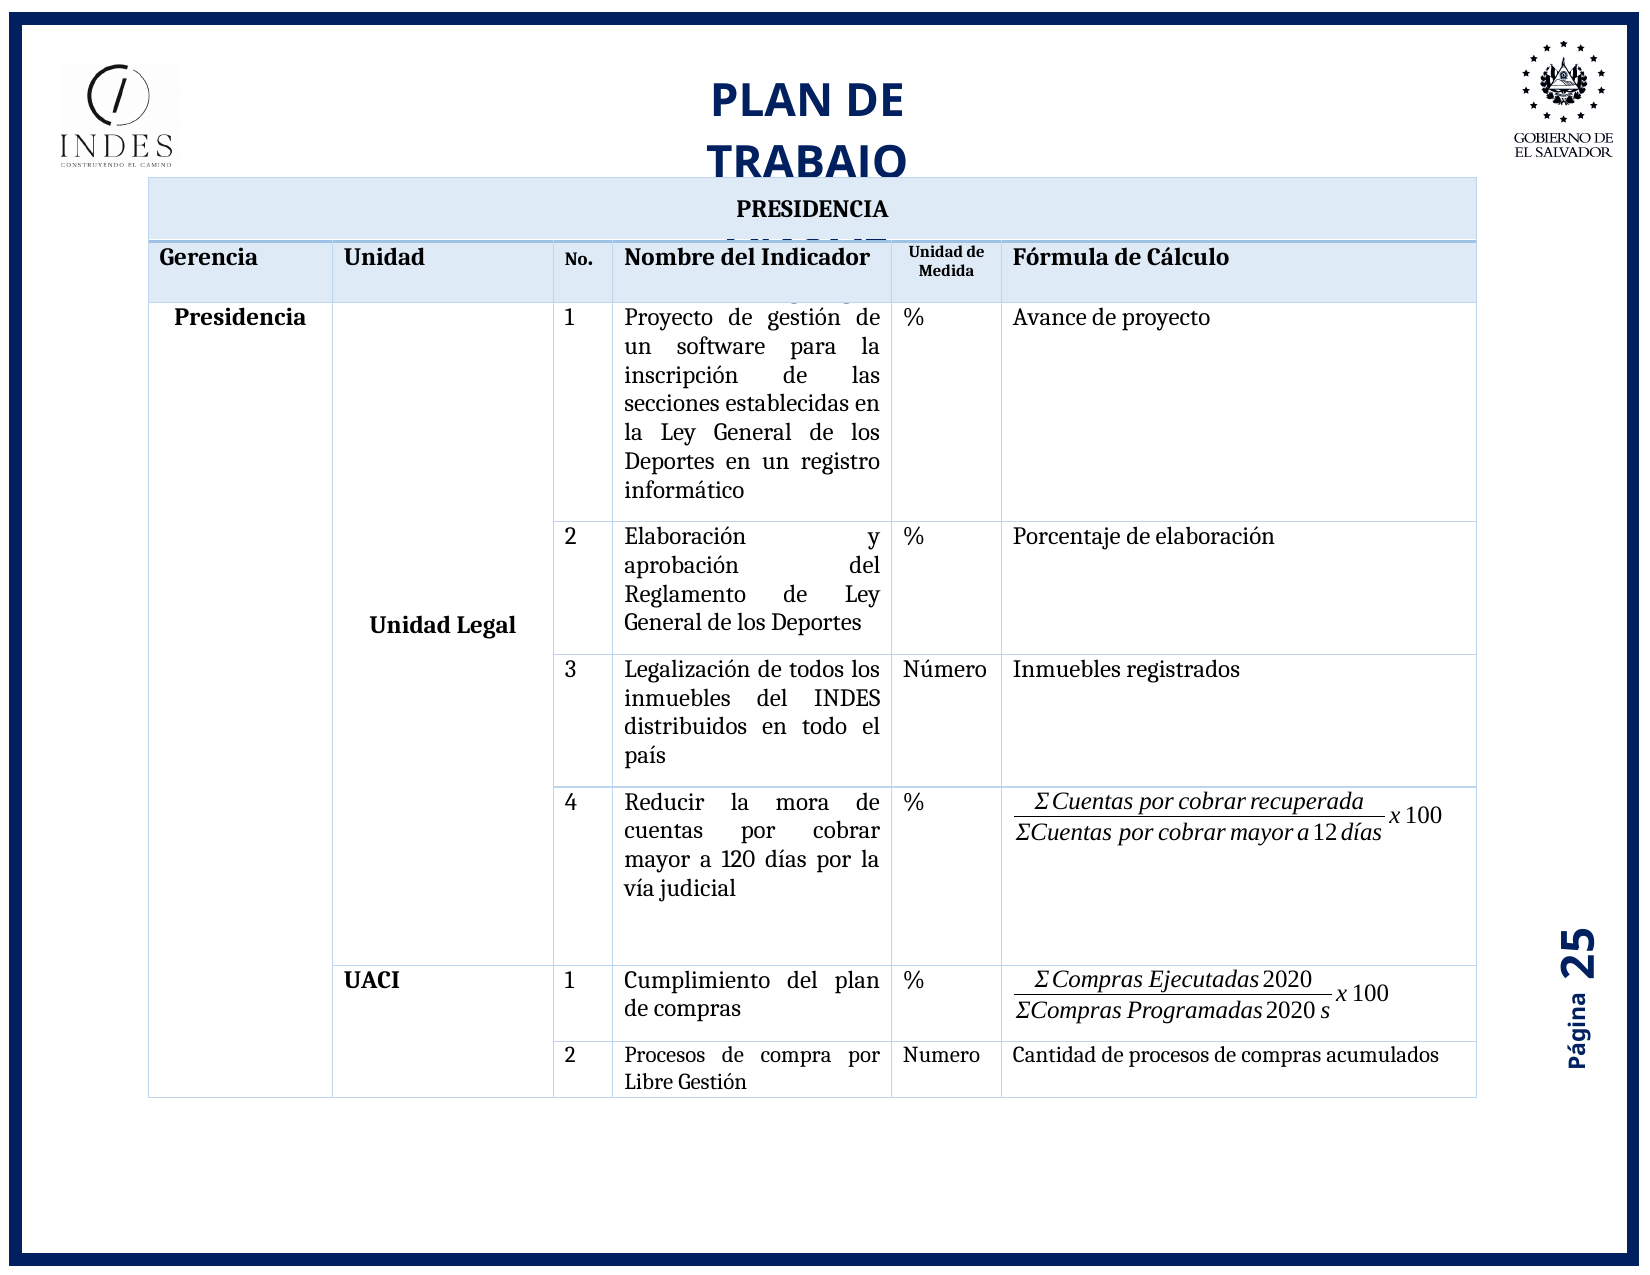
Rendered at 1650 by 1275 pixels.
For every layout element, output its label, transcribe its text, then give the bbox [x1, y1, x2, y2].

table_cell Avance de proyecto [1002, 303, 1476, 521]
table_cell % [892, 788, 1001, 964]
table_cell % [892, 303, 1001, 521]
table_cell Elaboración y aprobación del Reglamento de Ley General de los Deportes [613, 522, 891, 654]
table_cell [1002, 966, 1476, 1041]
table_cell Fórmula de Cálculo [1002, 243, 1476, 302]
table_cell 1 [554, 303, 612, 521]
table_cell No. [554, 243, 612, 302]
table_cell Nombre del Indicador [613, 243, 891, 302]
table_header PRESIDENCIA [149, 178, 1476, 239]
table_cell Reducir la mora de cuentas por cobrar mayor a 120 días por la vía judicial [613, 788, 891, 964]
table_cell 1 [554, 966, 612, 1041]
table_cell Unidad de Medida [892, 243, 1001, 302]
table_cell 4 [554, 788, 612, 964]
table_cell Inmuebles registrados [1002, 655, 1476, 786]
table_cell Proyecto de gestión de un software para la inscripción de las secciones establecidas en la Ley General de los Deportes en un registro informático [613, 303, 891, 521]
table_cell 2 [554, 522, 612, 654]
table_cell Presidencia [149, 303, 332, 1097]
table_cell Número [892, 655, 1001, 786]
table_cell 2 [554, 1042, 612, 1097]
table_cell UACI [333, 966, 553, 1097]
table_cell Procesos de compra por Libre Gestión [613, 1042, 891, 1097]
table_cell [1002, 788, 1476, 964]
table_cell % [892, 522, 1001, 654]
table_cell Cantidad de procesos de compras acumulados [1002, 1042, 1476, 1097]
table_cell % [892, 966, 1001, 1041]
table_cell 3 [554, 655, 612, 786]
table_cell Gerencia [149, 243, 332, 302]
picture [1514, 41, 1613, 157]
table_cell Porcentaje de elaboración [1002, 522, 1476, 654]
table_cell Legalización de todos los inmuebles del INDES distribuidos en todo el país [613, 655, 891, 786]
table_cell Unidad Legal [333, 303, 553, 964]
table_cell Unidad [333, 243, 553, 302]
picture [60, 63, 183, 167]
table_cell Cumplimiento del plan de compras [613, 966, 891, 1041]
table_cell Numero [892, 1042, 1001, 1097]
